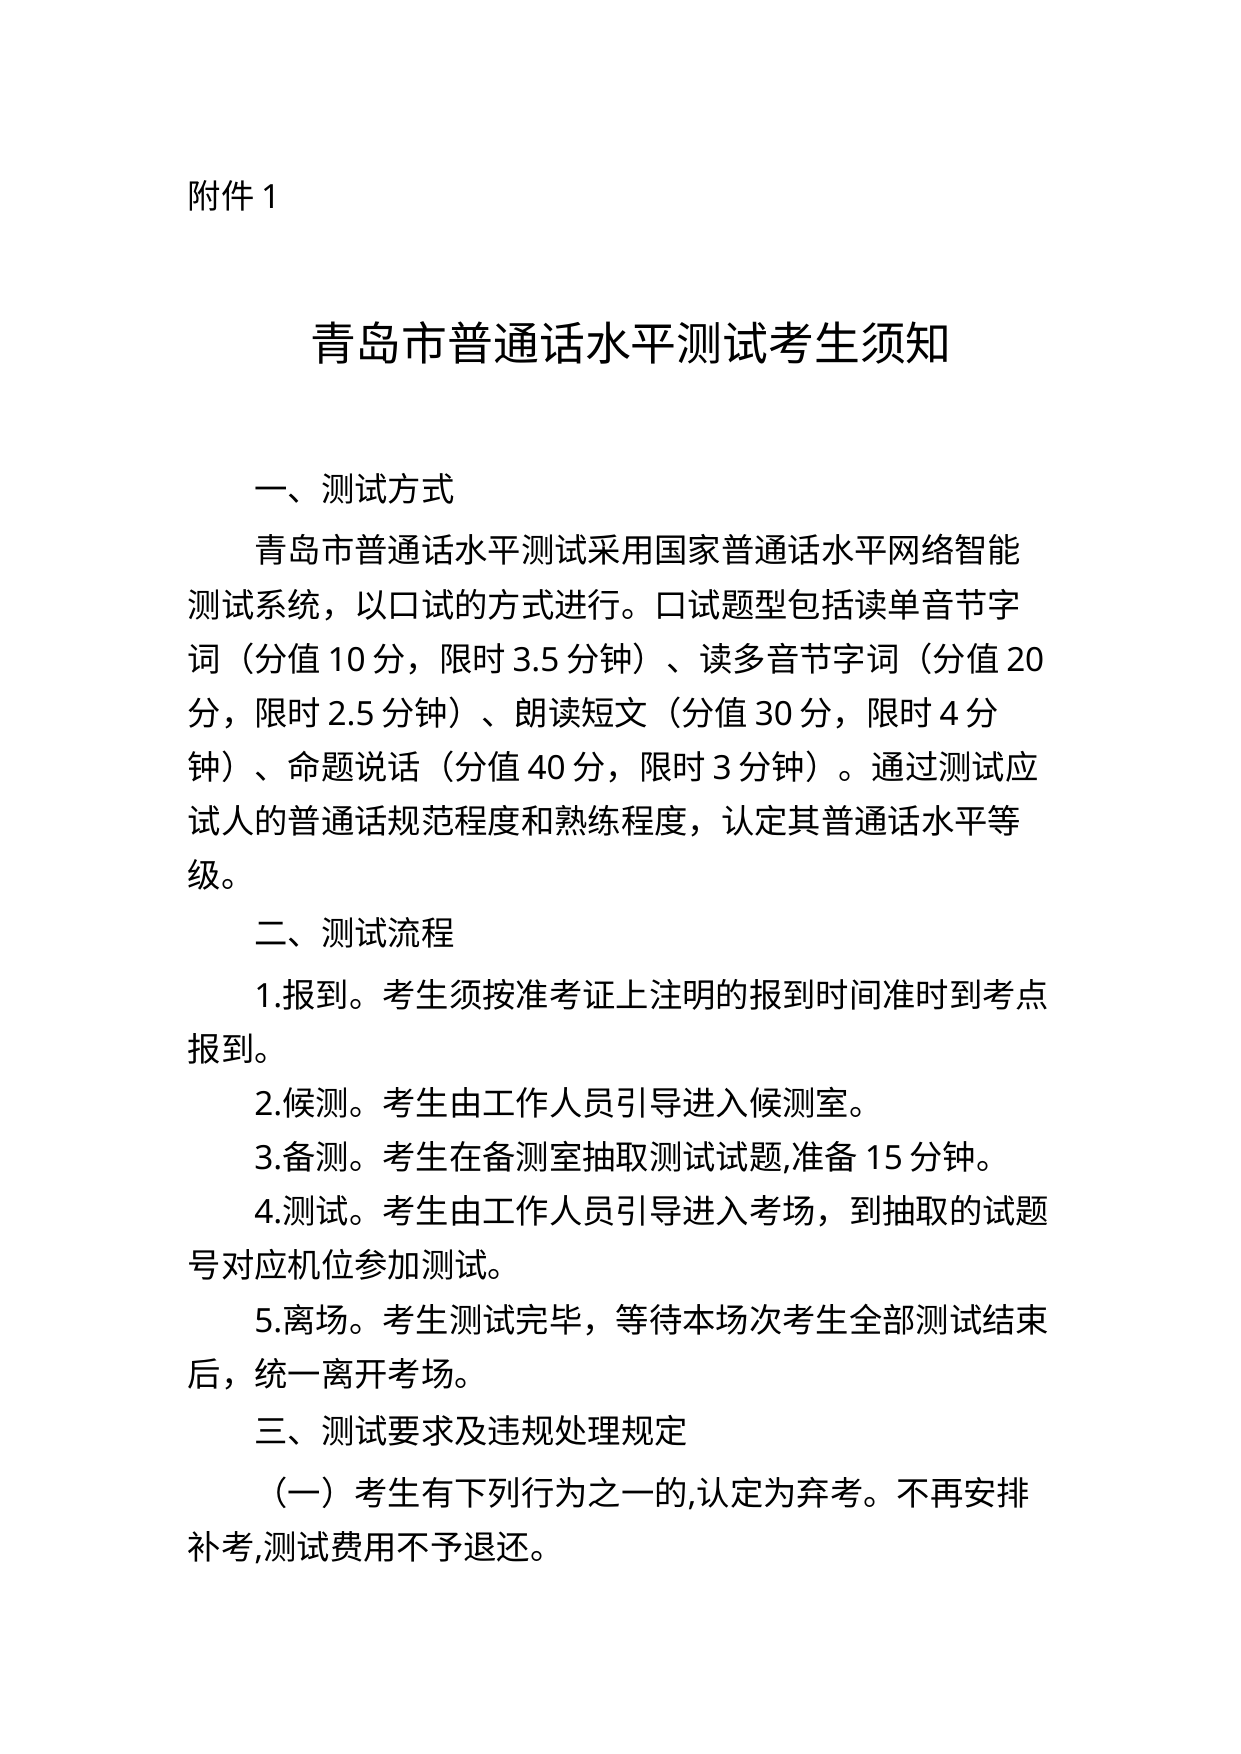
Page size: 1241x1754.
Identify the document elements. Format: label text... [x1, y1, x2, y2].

text 青岛市普通话水平测试采用国家普通话水平网络智能测试系统，以口试的方式进行。口试题型包括读单音节字词（分值10分，限时3.5分钟）、读多音节字词（分值20分，限时2.5分钟）、朗读短文（分值30分，限时4分钟）、命题说话（分值40分，限时3分钟）。通过测试应试人的普通话规范程度和熟练程度，认定其普通话水平等级。 [187, 519, 1053, 899]
text 三、测试要求及违规处理规定 [187, 1397, 1053, 1462]
text 3.备测。考生在备测室抽取测试试题,准备15分钟。 [187, 1126, 1053, 1180]
text 附件1 [187, 162, 1053, 227]
text 二、测试流程 [187, 899, 1053, 964]
text 青岛市普通话水平测试考生须知 [187, 292, 1053, 389]
text 4.测试。考生由工作人员引导进入考场，到抽取的试题号对应机位参加测试。 [187, 1180, 1053, 1289]
text 一、测试方式 [187, 454, 1053, 519]
text 1.报到。考生须按准考证上注明的报到时间准时到考点报到。 [187, 964, 1053, 1072]
text 5.离场。考生测试完毕，等待本场次考生全部测试结束后，统一离开考场。 [187, 1289, 1053, 1397]
text 2.候测。考生由工作人员引导进入候测室。 [187, 1072, 1053, 1126]
text （一）考生有下列行为之一的,认定为弃考。不再安排补考,测试费用不予退还。 [187, 1462, 1053, 1570]
